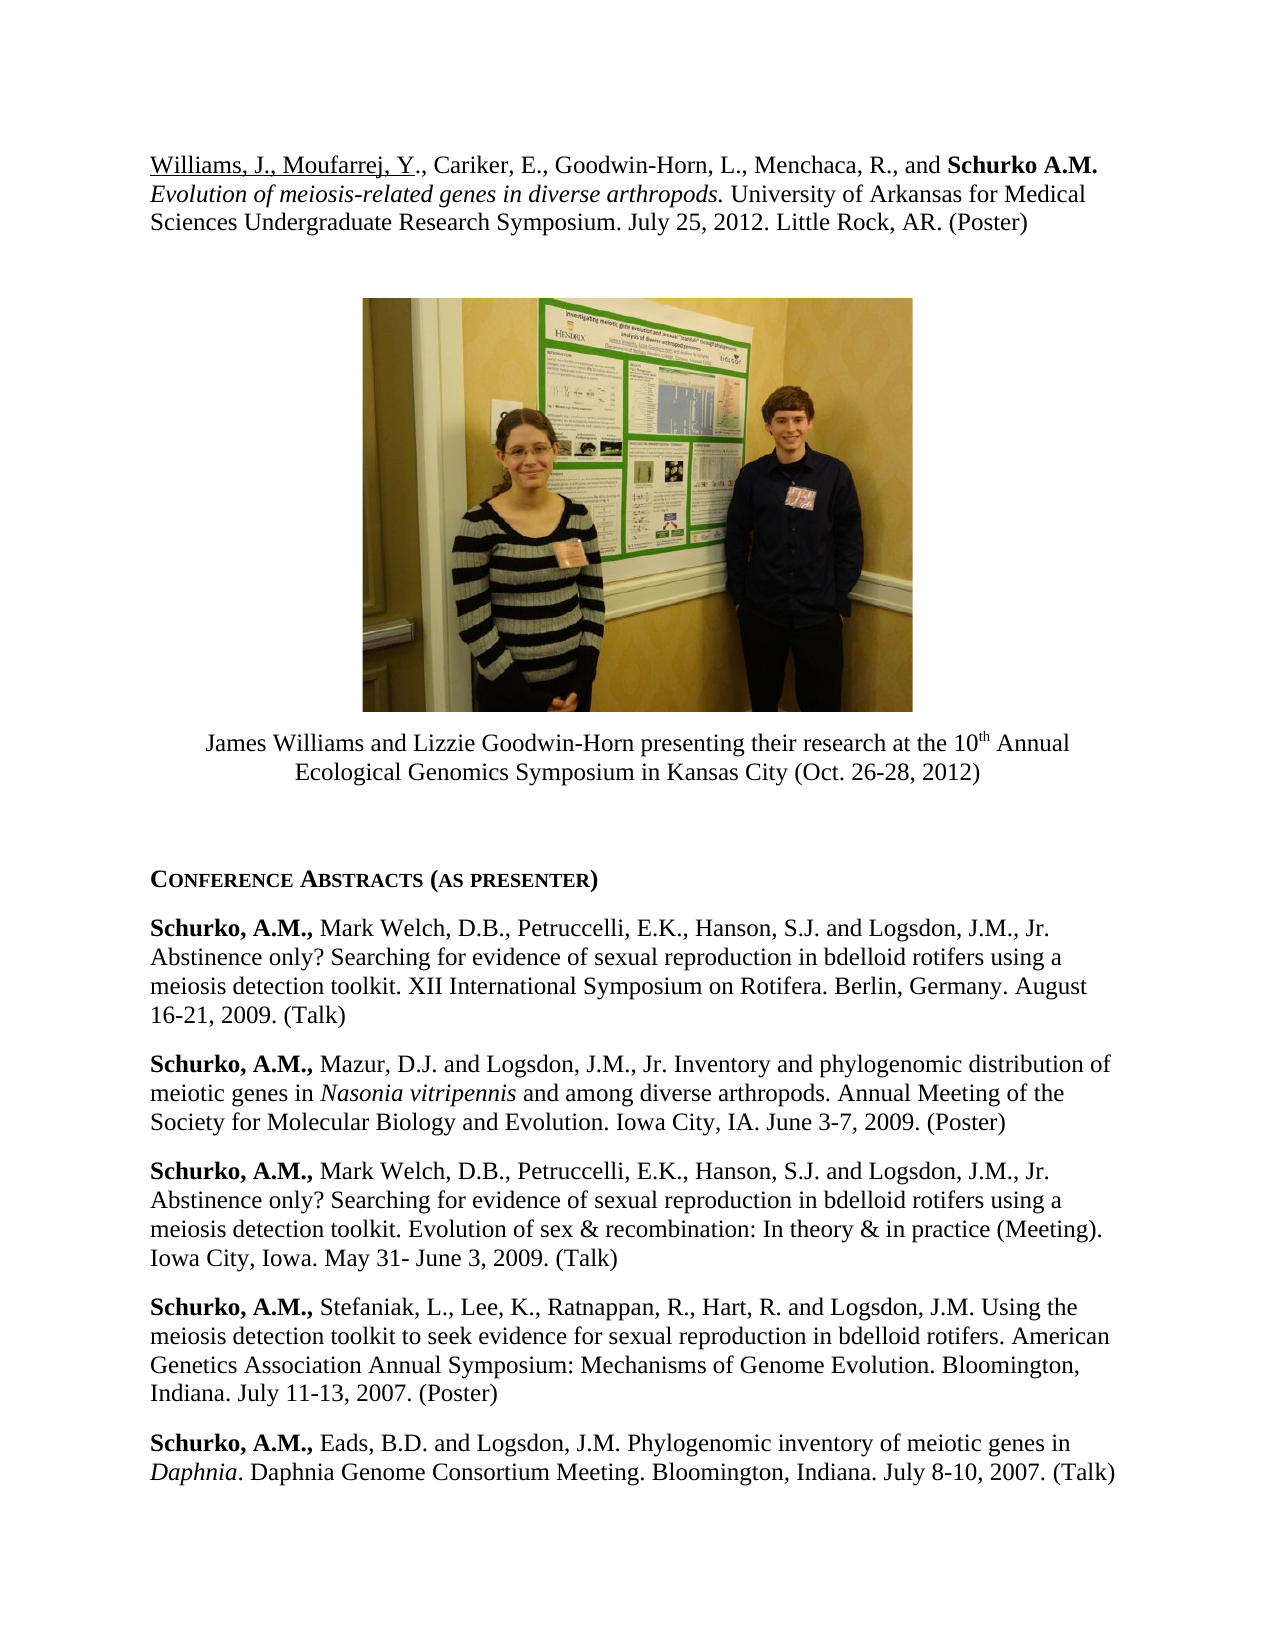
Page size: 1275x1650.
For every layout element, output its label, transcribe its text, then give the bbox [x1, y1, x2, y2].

text Schurko, A.M., Mark Welch, D.B., Petruccelli, E.K., Hanson, S.J. and Logsdon, J.M., Jr. Abstinence only? Searching for evidence of sexual reproduction in bdelloid rotifers using a meiosis detection toolkit. XII International Symposium on Rotifera. Berlin, Germany. August 16-21, 2009. (Talk) [150, 913, 1125, 1028]
text Schurko, A.M., Mazur, D.J. and Logsdon, J.M., Jr. Inventory and phylogenomic distribution of meiotic genes in Nasonia vitripennis and among diverse arthropods. Annual Meeting of the Society for Molecular Biology and Evolution. Iowa City, IA. June 3-7, 2009. (Poster) [150, 1049, 1125, 1136]
text Schurko, A.M., Stefaniak, L., Lee, K., Ratnappan, R., Hart, R. and Logsdon, J.M. Using the meiosis detection toolkit to seek evidence for sexual reproduction in bdelloid rotifers. American Genetics Association Annual Symposium: Mechanisms of Genome Evolution. Bloomington, Indiana. July 11-13, 2007. (Poster) [150, 1292, 1125, 1407]
picture [362, 298, 913, 712]
text Schurko, A.M., Eads, B.D. and Logsdon, J.M. Phylogenomic inventory of meiotic genes in Daphnia. Daphnia Genome Consortium Meeting. Bloomington, Indiana. July 8-10, 2007. (Talk) [150, 1428, 1125, 1486]
text Williams, J., Moufarrej, Y., Cariker, E., Goodwin-Horn, L., Menchaca, R., and Schurko A.M. Evolution of meiosis-related genes in diverse arthropods. University of Arkansas for Medical Sciences Undergraduate Research Symposium. July 25, 2012. Little Rock, AR. (Poster) [150, 150, 1125, 236]
text Conference Abstracts (as presenter) [150, 864, 1125, 893]
text Schurko, A.M., Mark Welch, D.B., Petruccelli, E.K., Hanson, S.J. and Logsdon, J.M., Jr. Abstinence only? Searching for evidence of sexual reproduction in bdelloid rotifers using a meiosis detection toolkit. Evolution of sex & recombination: In theory & in practice (Meeting). Iowa City, Iowa. May 31- June 3, 2009. (Talk) [150, 1156, 1125, 1271]
text James Williams and Lizzie Goodwin-Horn presenting their research at the 10th Annual Ecological Genomics Symposium in Kansas City (Oct. 26-28, 2012) [150, 728, 1125, 786]
